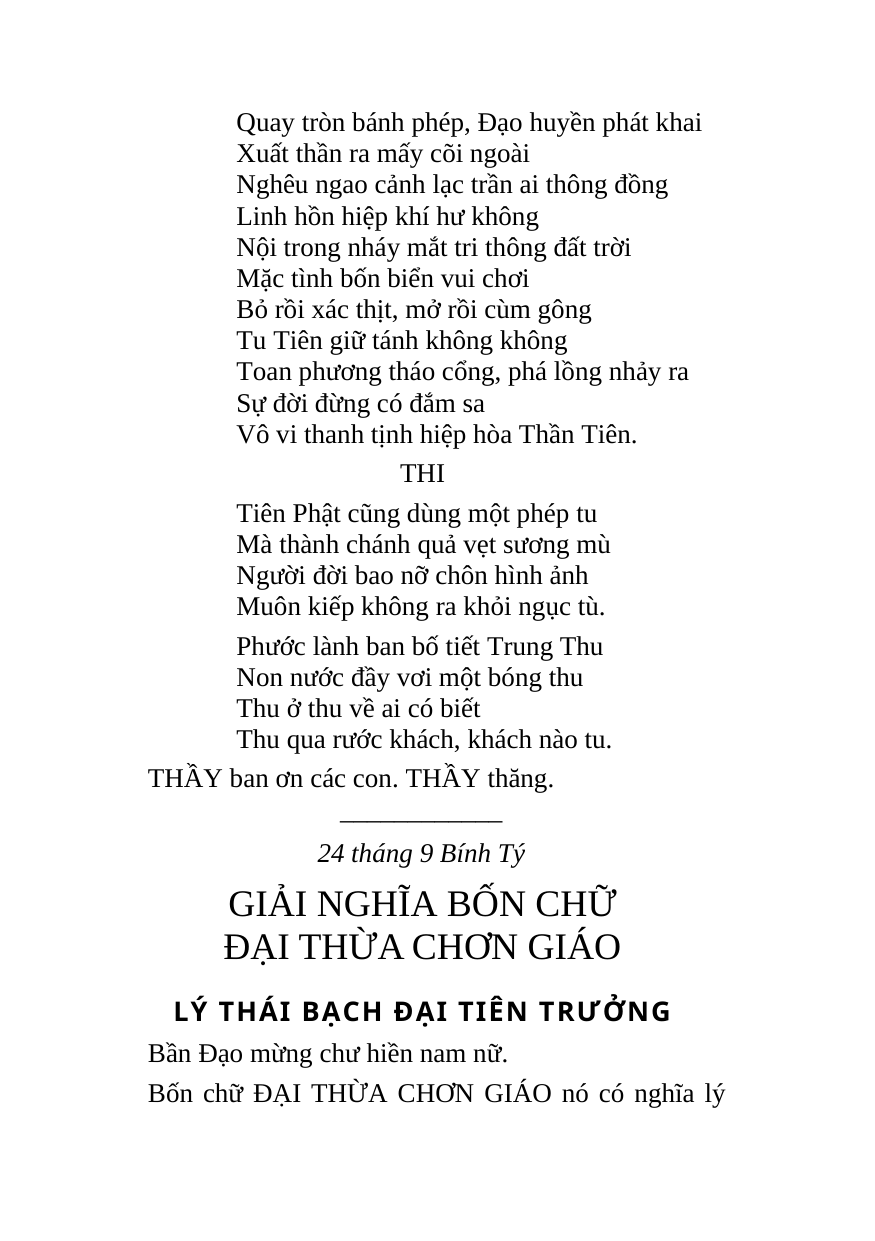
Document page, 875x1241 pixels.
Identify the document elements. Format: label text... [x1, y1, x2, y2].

text Muôn kiếp không ra khỏi ngục tù. [118, 590, 726, 621]
text Mà thành chánh quả vẹt sương mù [118, 528, 726, 559]
text Thu qua rước khách, khách nào tu. [118, 723, 726, 754]
text Tiên Phật cũng dùng một phép tu [118, 497, 726, 528]
text Nghêu ngao cảnh lạc trần ai thông đồng [118, 169, 726, 200]
text Thu ở thu về ai có biết [118, 692, 726, 723]
text Quay tròn bánh phép, Đạo huyền phát khai [118, 106, 726, 137]
text Bần Đạo mừng chư hiền nam nữ. [118, 1037, 726, 1069]
text Người đời bao nỡ chôn hình ảnh [118, 559, 726, 590]
text Toan phương tháo cổng, phá lồng nhảy ra [118, 356, 726, 387]
text Bỏ rồi xác thịt, mở rồi cùm gông [118, 293, 726, 324]
text Phước lành ban bố tiết Trung Thu [118, 630, 726, 661]
text Non nước đầy vơi một bóng thu [118, 661, 726, 692]
text Nội trong nháy mắt tri thông đất trời [118, 231, 726, 262]
text THẦY ban ơn các con. THẦY thăng. [118, 763, 726, 794]
text Linh hồn hiệp khí hư không [118, 200, 726, 231]
text Sự đời đừng có đắm sa [118, 387, 726, 418]
text Xuất thần ra mấy cõi ngoài [118, 137, 726, 169]
subtitle THI [118, 457, 726, 488]
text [118, 1077, 726, 1108]
text LÝ THÁI BẠCH ĐẠI TIÊN TRƯỞNG [118, 992, 726, 1029]
text Vô vi thanh tịnh hiệp hòa Thần Tiên. [118, 418, 726, 449]
subtitle ĐẠI THỪA CHƠN GIÁO [118, 924, 726, 967]
text Tu Tiên giữ tánh không không [118, 324, 726, 356]
text Mặc tình bốn biển vui chơi [118, 262, 726, 293]
text 24 tháng 9 Bính Tý [118, 837, 726, 868]
subtitle GIẢI NGHĨA BỐN CHỮ [118, 881, 726, 924]
text ____________ [118, 794, 726, 825]
